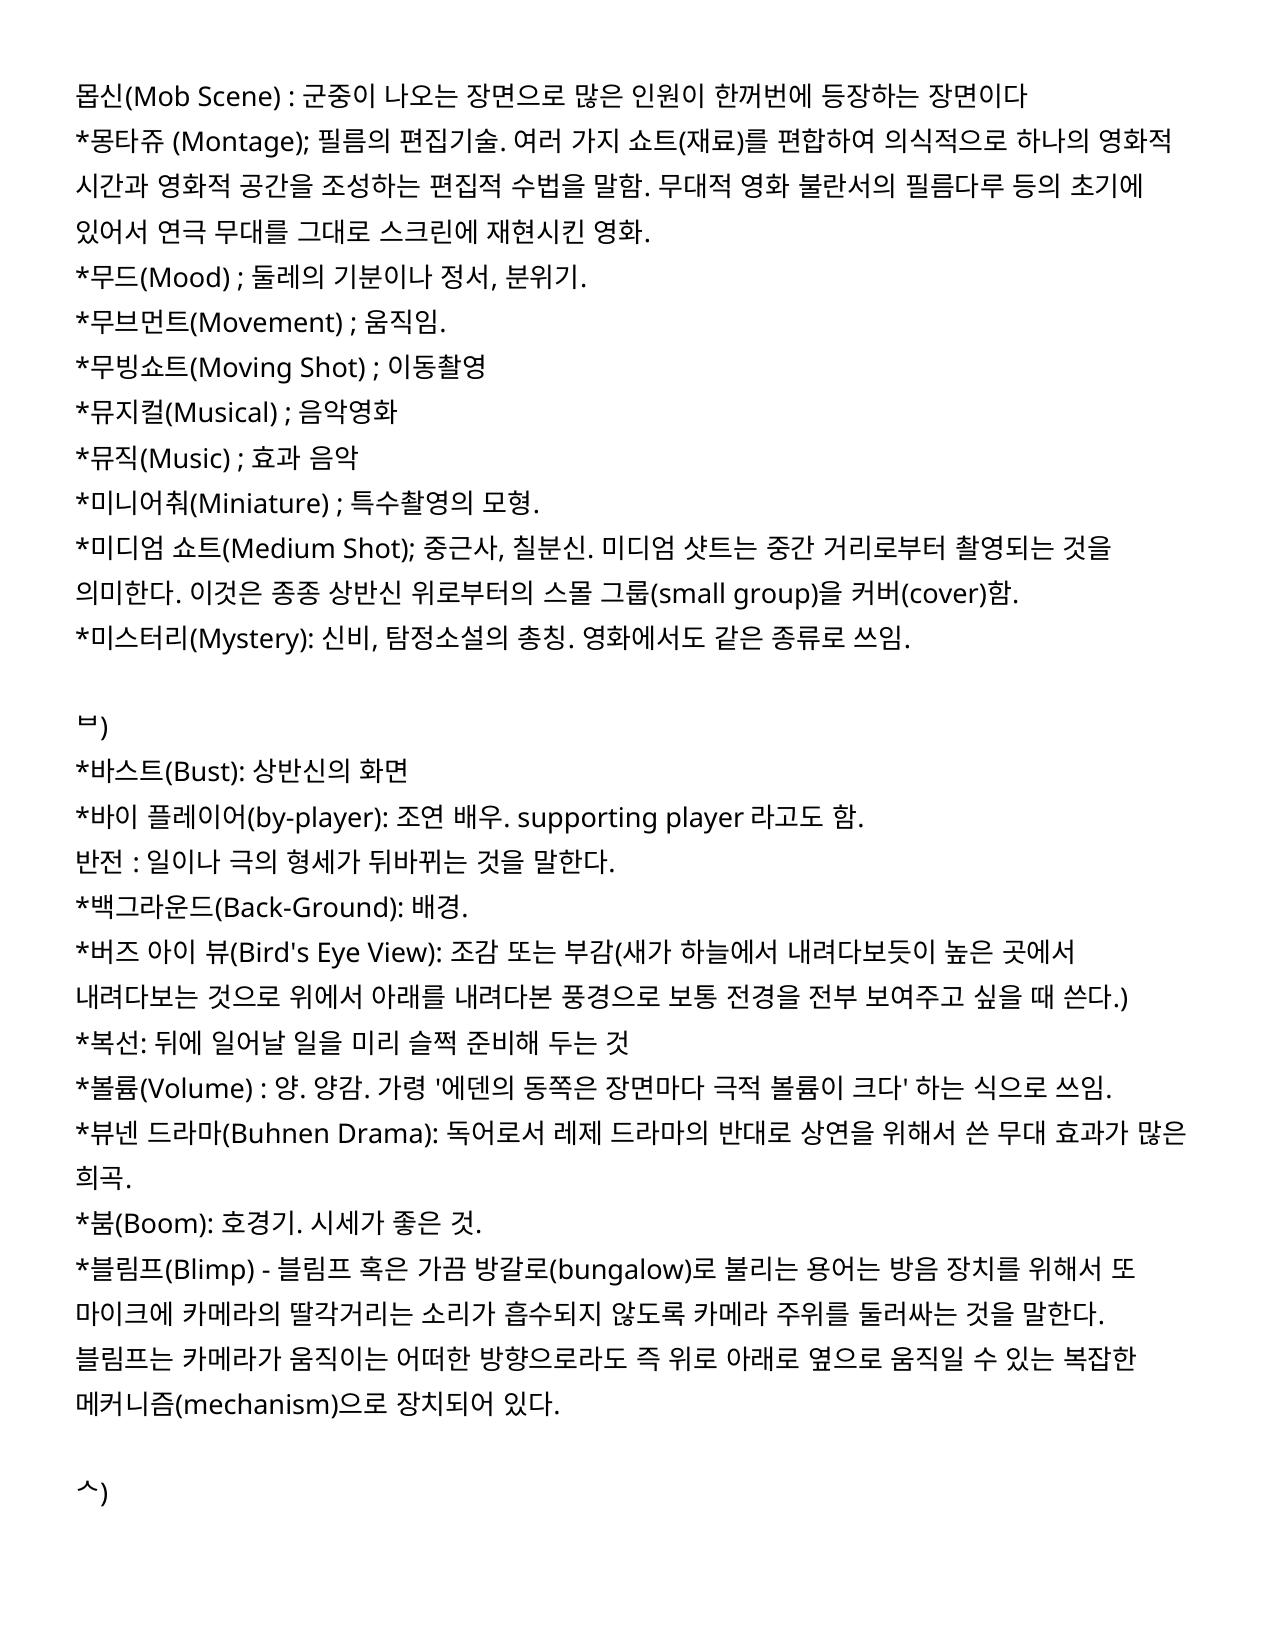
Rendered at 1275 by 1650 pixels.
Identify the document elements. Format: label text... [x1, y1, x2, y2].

text 몹신(Mob Scene) : 군중이 나오는 장면으로 많은 인원이 한꺼번에 등장하는 장면이다 [75, 75, 1200, 114]
text 반전 : 일이나 극의 형세가 뒤바뀌는 것을 말한다. [75, 841, 1200, 880]
text *뮤지컬(Musical) ; 음악영화 [75, 391, 1200, 431]
text *백그라운드(Back-Ground): 배경. [75, 886, 1200, 925]
text *미니어춰(Miniature) ; 특수촬영의 모형. [75, 482, 1200, 521]
text *붐(Boom): 호경기. 시세가 좋은 것. [75, 1202, 1200, 1242]
text *몽타쥬 (Montage); 필름의 편집기술. 여러 가지 쇼트(재료)를 편합하여 의식적으로 하나의 영화적 시간과 영화적 공간을 조성하는 편집적 수법을 말함. 무대적 영화 불란서의 필름다루 등의 초기에 있어서 연극 무대를 그대로 스크린에 재현시킨 영화. [75, 120, 1200, 250]
text *뮤직(Music) ; 효과 음악 [75, 437, 1200, 476]
text *볼륨(Volume) : 양. 양감. 가령 '에덴의 동쪽은 장면마다 극적 볼륨이 크다' 하는 식으로 쓰임. [75, 1067, 1200, 1106]
text ᄉ) [75, 1471, 1200, 1510]
text *뷰넨 드라마(Buhnen Drama): 독어로서 레제 드라마의 반대로 상연을 위해서 쓴 무대 효과가 많은 희곡. [75, 1112, 1200, 1197]
text *무브먼트(Movement) ; 움직임. [75, 301, 1200, 340]
text *미디엄 쇼트(Medium Shot); 중근사, 칠분신. 미디엄 샷트는 중간 거리로부터 촬영되는 것을 의미한다. 이것은 종종 상반신 위로부터의 스몰 그룹(small group)을 커버(cover)함. [75, 527, 1200, 612]
text *무빙쇼트(Moving Shot) ; 이동촬영 [75, 346, 1200, 386]
text ᄇ) [75, 705, 1200, 744]
text *무드(Mood) ; 둘레의 기분이나 정서, 분위기. [75, 256, 1200, 295]
text *미스터리(Mystery): 신비, 탐정소설의 총칭. 영화에서도 같은 종류로 쓰임. [75, 617, 1200, 657]
text *바이 플레이어(by-player): 조연 배우. supporting player라고도 함. [75, 796, 1200, 835]
text *블림프(Blimp) - 블림프 혹은 가끔 방갈로(bungalow)로 불리는 용어는 방음 장치를 위해서 또 마이크에 카메라의 딸각거리는 소리가 흡수되지 않도록 카메라 주위를 둘러싸는 것을 말한다. 블림프는 카메라가 움직이는 어떠한 방향으로라도 즉 위로 아래로 옆으로 움직일 수 있는 복잡한 메커니즘(mechanism)으로 장치되어 있다. [75, 1248, 1200, 1422]
text *바스트(Bust): 상반신의 화면 [75, 750, 1200, 790]
text *복선: 뒤에 일어날 일을 미리 슬쩍 준비해 두는 것 [75, 1022, 1200, 1061]
text *버즈 아이 뷰(Bird's Eye View): 조감 또는 부감(새가 하늘에서 내려다보듯이 높은 곳에서 내려다보는 것으로 위에서 아래를 내려다본 풍경으로 보통 전경을 전부 보여주고 싶을 때 쓴다.) [75, 931, 1200, 1016]
